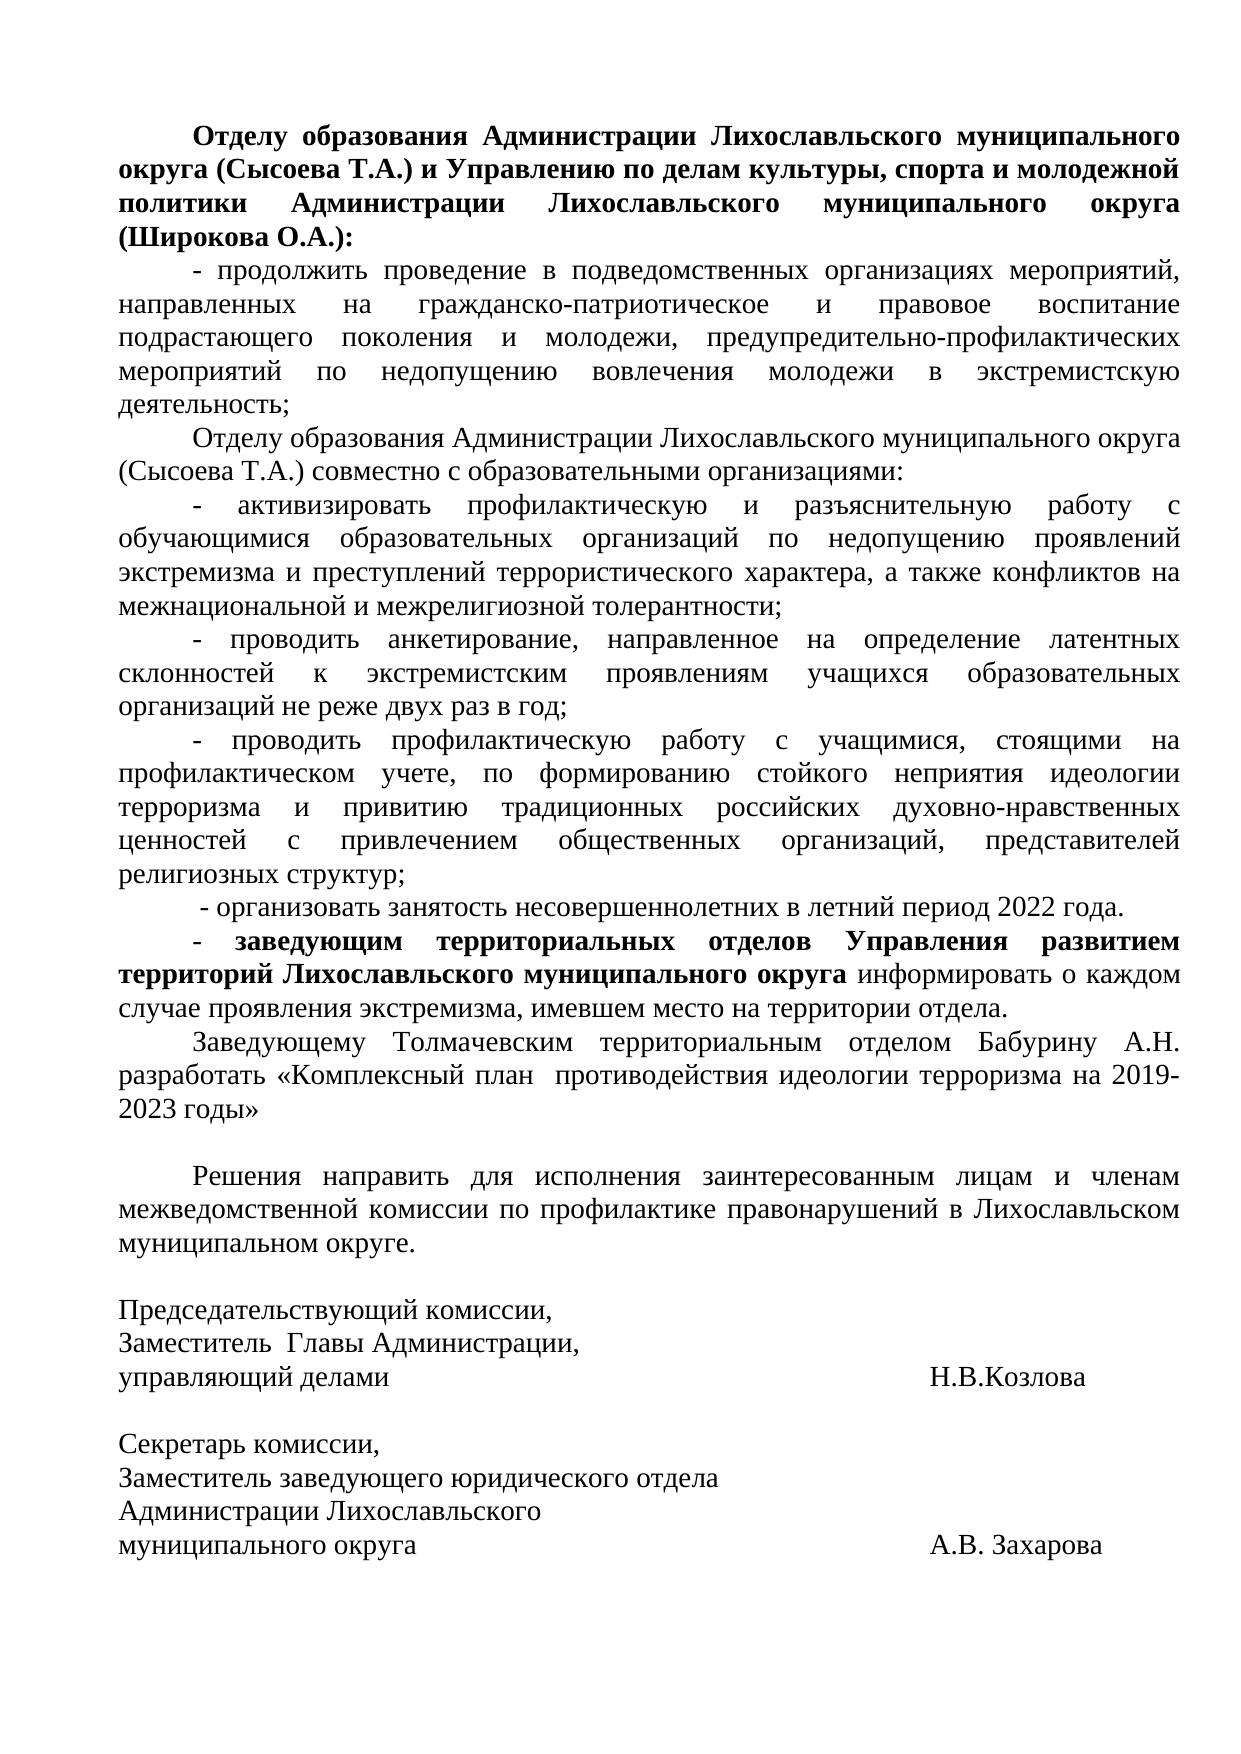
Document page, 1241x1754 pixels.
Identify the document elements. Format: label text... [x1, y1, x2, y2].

text муниципального округа А.В. Захарова [118, 1527, 1181, 1560]
text Решения направить для исполнения заинтересованным лицам и членам межведомственной комиссии по профилактике правонарушений в Лихославльском муниципальном округе. [118, 1158, 1181, 1258]
text Администрации Лихославльского [118, 1493, 1181, 1527]
text Отделу образования Администрации Лихославльского муниципального округа (Сысоева Т.А.) совместно с образовательными организациями: [118, 420, 1181, 487]
text - проводить профилактическую работу с учащимися, стоящими на профилактическом учете, по формированию стойкого неприятия идеологии терроризма и привитию традиционных российских духовно-нравственных ценностей с привлечением общественных организаций, представителей религиозных структур; [118, 722, 1181, 889]
text Заместитель заведующего юридического отдела [118, 1460, 1181, 1493]
text Секретарь комиссии, [118, 1426, 1181, 1460]
text Председательствующий комиссии, [118, 1292, 1181, 1326]
text - активизировать профилактическую и разъяснительную работу с обучающимися образовательных организаций по недопущению проявлений экстремизма и преступлений террористического характера, а также конфликтов на межнациональной и межрелигиозной толерантности; [118, 487, 1181, 621]
text Заместитель Главы Администрации, [118, 1326, 1181, 1359]
text Отделу образования Администрации Лихославльского муниципального округа (Сысоева Т.А.) и Управлению по делам культуры, спорта и молодежной политики Администрации Лихославльского муниципального округа (Широкова О.А.): [118, 118, 1181, 252]
text - продолжить проведение в подведомственных организациях мероприятий, направленных на гражданско-патриотическое и правовое воспитание подрастающего поколения и молодежи, предупредительно-профилактических мероприятий по недопущению вовлечения молодежи в экстремистскую деятельность; [118, 252, 1181, 420]
text - организовать занятость несовершеннолетних в летний период 2022 года. [118, 889, 1181, 923]
text управляющий делами Н.В.Козлова [118, 1359, 1181, 1393]
text - проводить анкетирование, направленное на определение латентных склонностей к экстремистским проявлениям учащихся образовательных организаций не реже двух раз в год; [118, 621, 1181, 722]
text Заведующему Толмачевским территориальным отделом Бабурину А.Н. разработать «Комплексный план противодействия идеологии терроризма на 2019-2023 годы» [118, 1024, 1181, 1124]
text - заведующим территориальных отделов Управления развитием территорий Лихославльского муниципального округа информировать о каждом случае проявления экстремизма, имевшем место на территории отдела. [118, 923, 1181, 1024]
